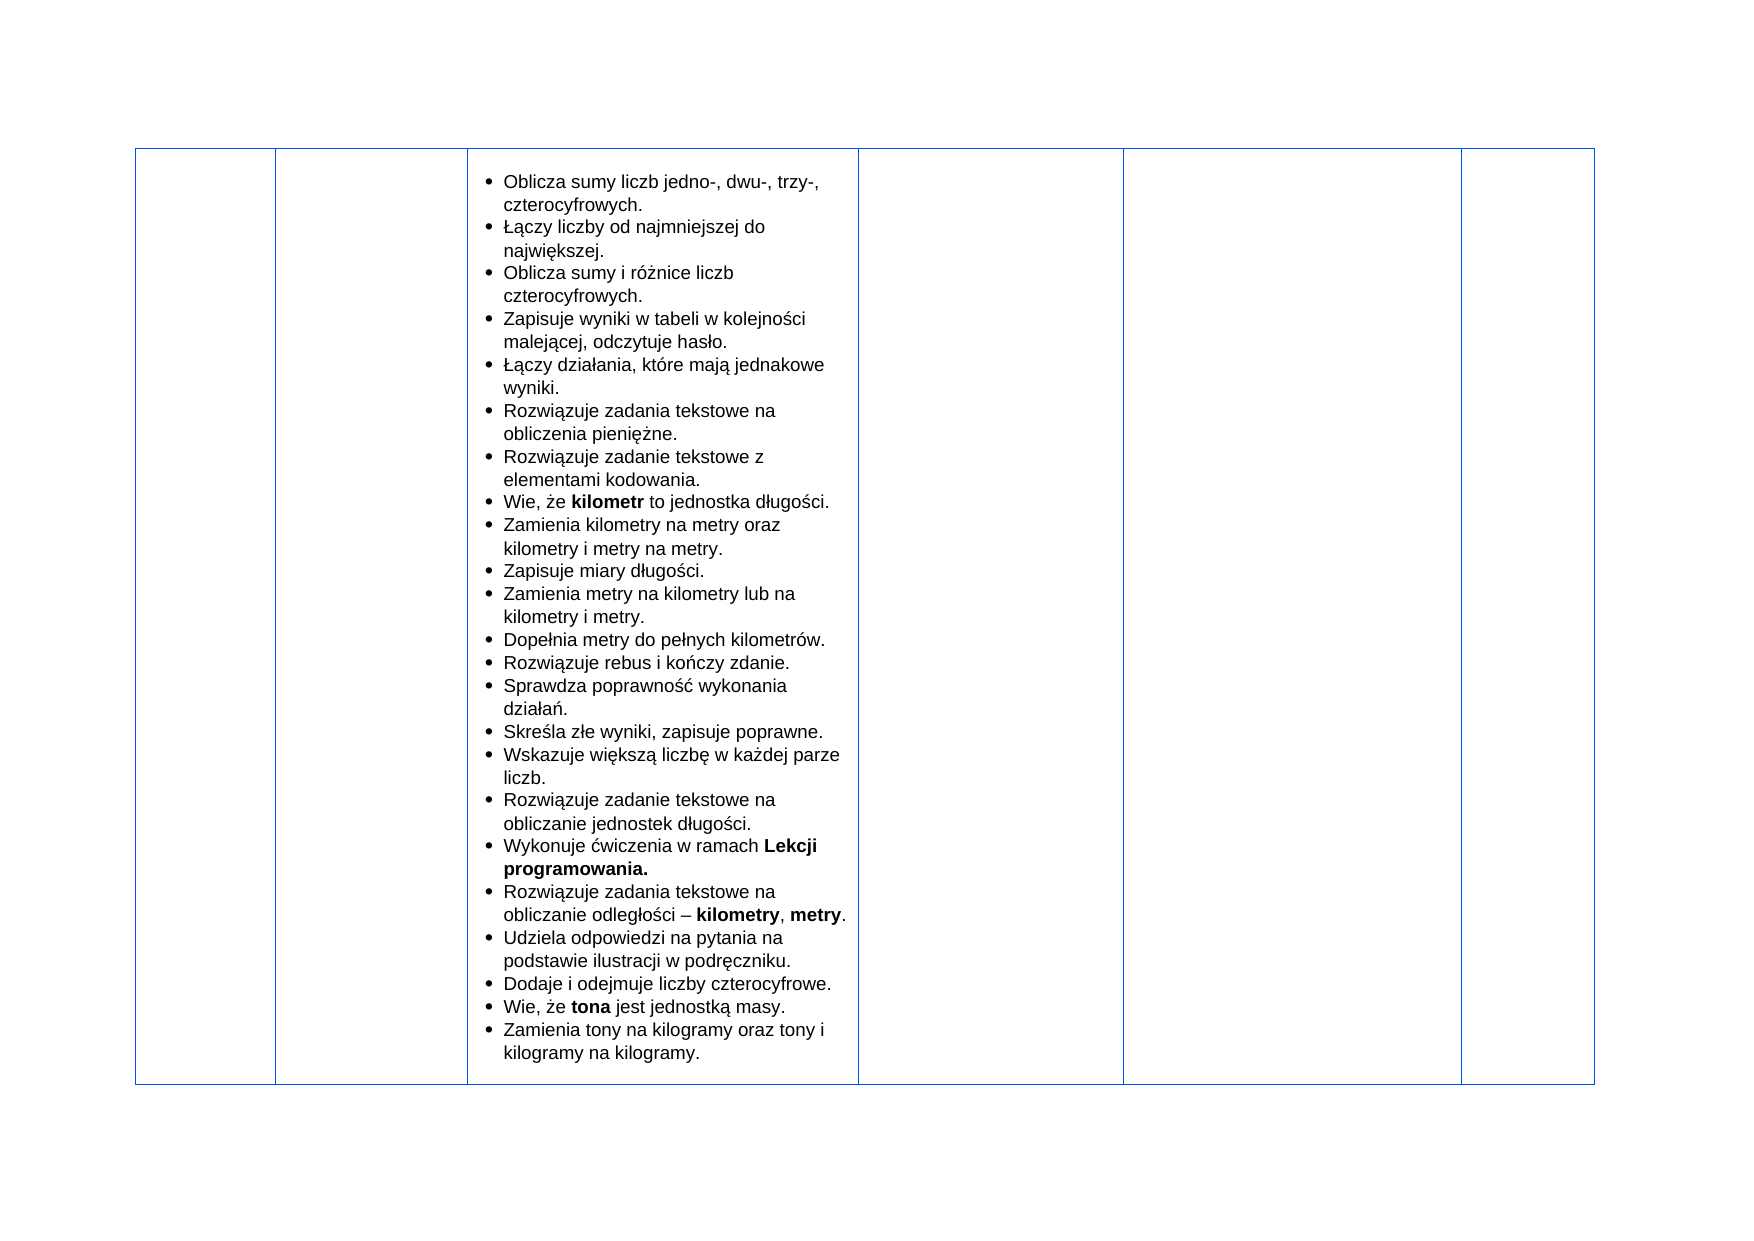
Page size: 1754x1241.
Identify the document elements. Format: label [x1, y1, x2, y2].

table_cell [276, 149, 467, 1084]
table_cell [1124, 149, 1461, 1084]
table_cell [1462, 149, 1594, 1084]
table_cell [136, 149, 275, 1084]
table_cell [468, 149, 858, 1084]
table_cell [859, 149, 1123, 1084]
